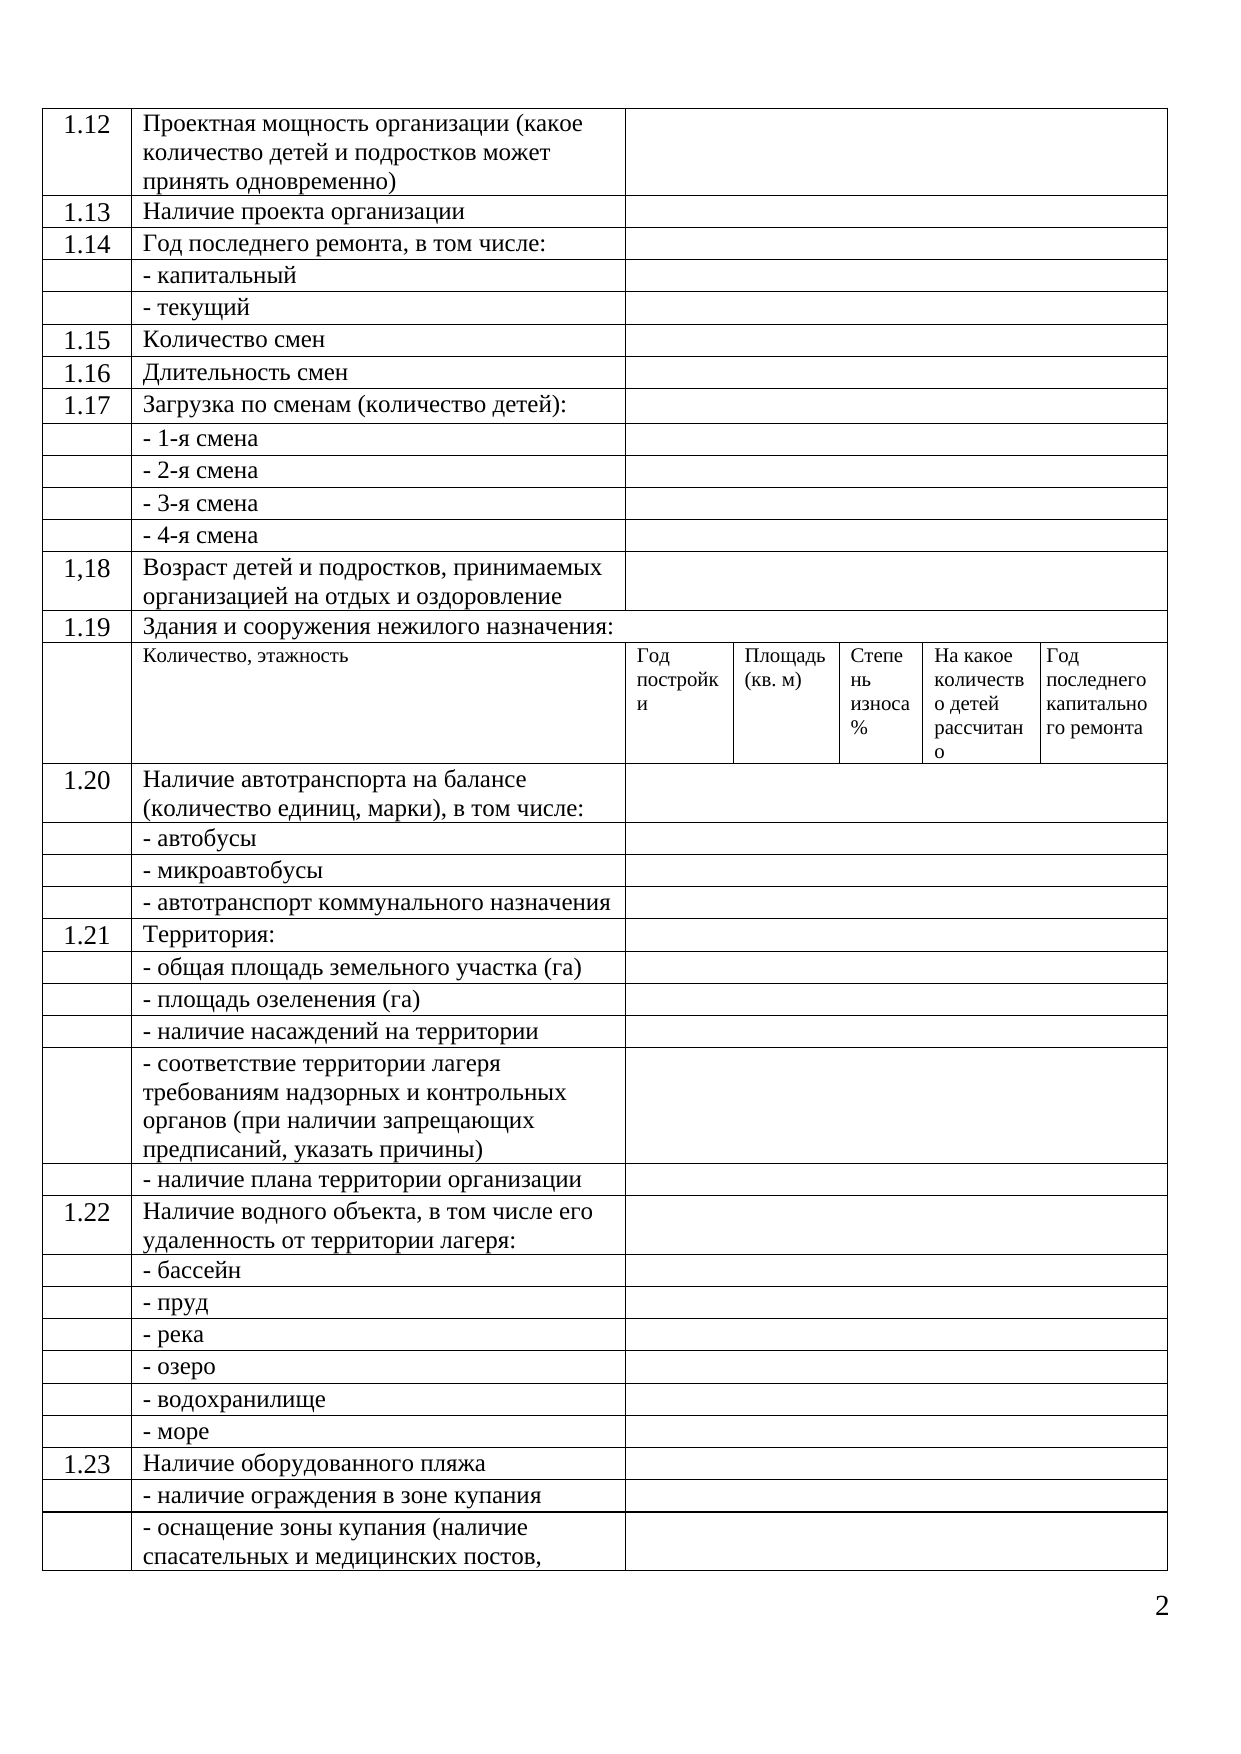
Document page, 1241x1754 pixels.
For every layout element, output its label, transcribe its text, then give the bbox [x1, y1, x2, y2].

table_cell [626, 357, 1167, 388]
table_cell - общая площадь земельного участка (га) [132, 952, 625, 983]
table_cell [626, 228, 1167, 259]
table_cell [43, 488, 131, 519]
table_cell [626, 887, 1167, 918]
table_cell [43, 1384, 131, 1415]
table_cell [626, 260, 1167, 291]
table_cell [626, 1016, 1167, 1047]
table_cell - площадь озеленения (га) [132, 984, 625, 1015]
table_cell [43, 1016, 131, 1047]
table_cell Количество, этажность [132, 643, 625, 763]
table_cell Возраст детей и подростков, принимаемых организацией на отдых и оздоровление [132, 552, 625, 610]
table_cell [626, 520, 1167, 551]
table_cell Длительность смен [132, 357, 625, 388]
table_cell [43, 520, 131, 551]
table_cell Наличие водного объекта, в том числе его удаленность от территории лагеря: [132, 1196, 625, 1254]
table_cell - наличие насаждений на территории [132, 1016, 625, 1047]
table_cell 1.22 [43, 1196, 131, 1254]
table_cell Площадь (кв. м) [734, 643, 839, 763]
table_cell [43, 1351, 131, 1383]
table_cell 1.12 [43, 109, 131, 195]
table_cell - водохранилище [132, 1384, 625, 1415]
table_cell Количество смен [132, 325, 625, 356]
table_cell - пруд [132, 1287, 625, 1318]
table_cell [626, 109, 1167, 195]
table_cell [43, 456, 131, 487]
table_cell 1.15 [43, 325, 131, 356]
table_cell [626, 456, 1167, 487]
table_cell - автобусы [132, 823, 625, 854]
table_cell [43, 984, 131, 1015]
table_cell 1,18 [43, 552, 131, 610]
table_cell [626, 292, 1167, 323]
table_cell [626, 325, 1167, 356]
table_cell - бассейн [132, 1255, 625, 1286]
table_cell Наличие проекта организации [132, 196, 625, 227]
table_cell Год постройки [626, 643, 733, 763]
table_cell [626, 1196, 1167, 1254]
table_cell [43, 1480, 131, 1511]
table_cell [43, 1255, 131, 1286]
table_cell [626, 1164, 1167, 1195]
table_cell Здания и сооружения нежилого назначения: [132, 611, 1167, 642]
table_cell 1.23 [43, 1448, 131, 1479]
table_cell [43, 1416, 131, 1447]
table_cell - микроавтобусы [132, 855, 625, 886]
table_cell 1.19 [43, 611, 131, 642]
table_cell 1.20 [43, 764, 131, 822]
table_cell - наличие плана территории организации [132, 1164, 625, 1195]
table_cell - 1-я смена [132, 424, 625, 454]
table_cell [626, 424, 1167, 454]
table_cell [43, 1048, 131, 1163]
table_cell - капитальный [132, 260, 625, 291]
table_cell [43, 887, 131, 918]
table_cell [43, 952, 131, 983]
table_cell Год последнего капитального ремонта [1041, 643, 1167, 763]
table_cell [626, 1480, 1167, 1511]
table_cell Наличие автотранспорта на балансе (количество единиц, марки), в том числе: [132, 764, 625, 822]
table_cell - море [132, 1416, 625, 1447]
table_cell - 2-я смена [132, 456, 625, 487]
table_cell [43, 855, 131, 886]
table_cell [626, 1351, 1167, 1383]
table_cell 1.16 [43, 357, 131, 388]
table_cell [626, 1416, 1167, 1447]
table_cell [626, 823, 1167, 854]
table_cell [626, 919, 1167, 951]
table_cell Наличие оборудованного пляжа [132, 1448, 625, 1479]
table_cell - 4-я смена [132, 520, 625, 551]
table_cell [43, 1287, 131, 1318]
table_cell [43, 292, 131, 323]
table_cell [626, 389, 1167, 422]
table_cell Год последнего ремонта, в том числе: [132, 228, 625, 259]
table_cell [626, 1048, 1167, 1163]
table_cell [43, 823, 131, 854]
table_cell [626, 1448, 1167, 1479]
table_cell [43, 424, 131, 454]
table_cell [626, 855, 1167, 886]
table_cell [626, 1255, 1167, 1286]
table_cell [626, 552, 1167, 610]
table_cell Территория: [132, 919, 625, 951]
table_cell На какое количество детей рассчитано [923, 643, 1040, 763]
table_cell [43, 1164, 131, 1195]
table_cell [626, 984, 1167, 1015]
table_cell [626, 488, 1167, 519]
table_cell 1.21 [43, 919, 131, 951]
table_cell - озеро [132, 1351, 625, 1383]
table_cell [43, 1513, 131, 1570]
table_cell - текущий [132, 292, 625, 323]
table_cell - автотранспорт коммунального назначения [132, 887, 625, 918]
table_cell - река [132, 1319, 625, 1350]
table_cell - соответствие территории лагеря требованиям надзорных и контрольных органов (при наличии запрещающих предписаний, указать причины) [132, 1048, 625, 1163]
table_cell Проектная мощность организации (какое количество детей и подростков может принять одновременно) [132, 109, 625, 195]
table_cell [43, 1319, 131, 1350]
table_cell - наличие ограждения в зоне купания [132, 1480, 625, 1511]
table_cell [43, 643, 131, 763]
table_cell [626, 1513, 1167, 1570]
table_cell [626, 952, 1167, 983]
table_cell [626, 196, 1167, 227]
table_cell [132, 1513, 625, 1570]
table_cell [43, 260, 131, 291]
table_cell [626, 1319, 1167, 1350]
table_cell Степень износа % [840, 643, 922, 763]
table_cell 1.17 [43, 389, 131, 422]
table_cell - 3-я смена [132, 488, 625, 519]
table_cell Загрузка по сменам (количество детей): [132, 389, 625, 422]
table_cell 1.13 [43, 196, 131, 227]
table_cell [626, 1384, 1167, 1415]
table_cell [626, 1287, 1167, 1318]
table_cell 1.14 [43, 228, 131, 259]
table_cell [626, 764, 1167, 822]
